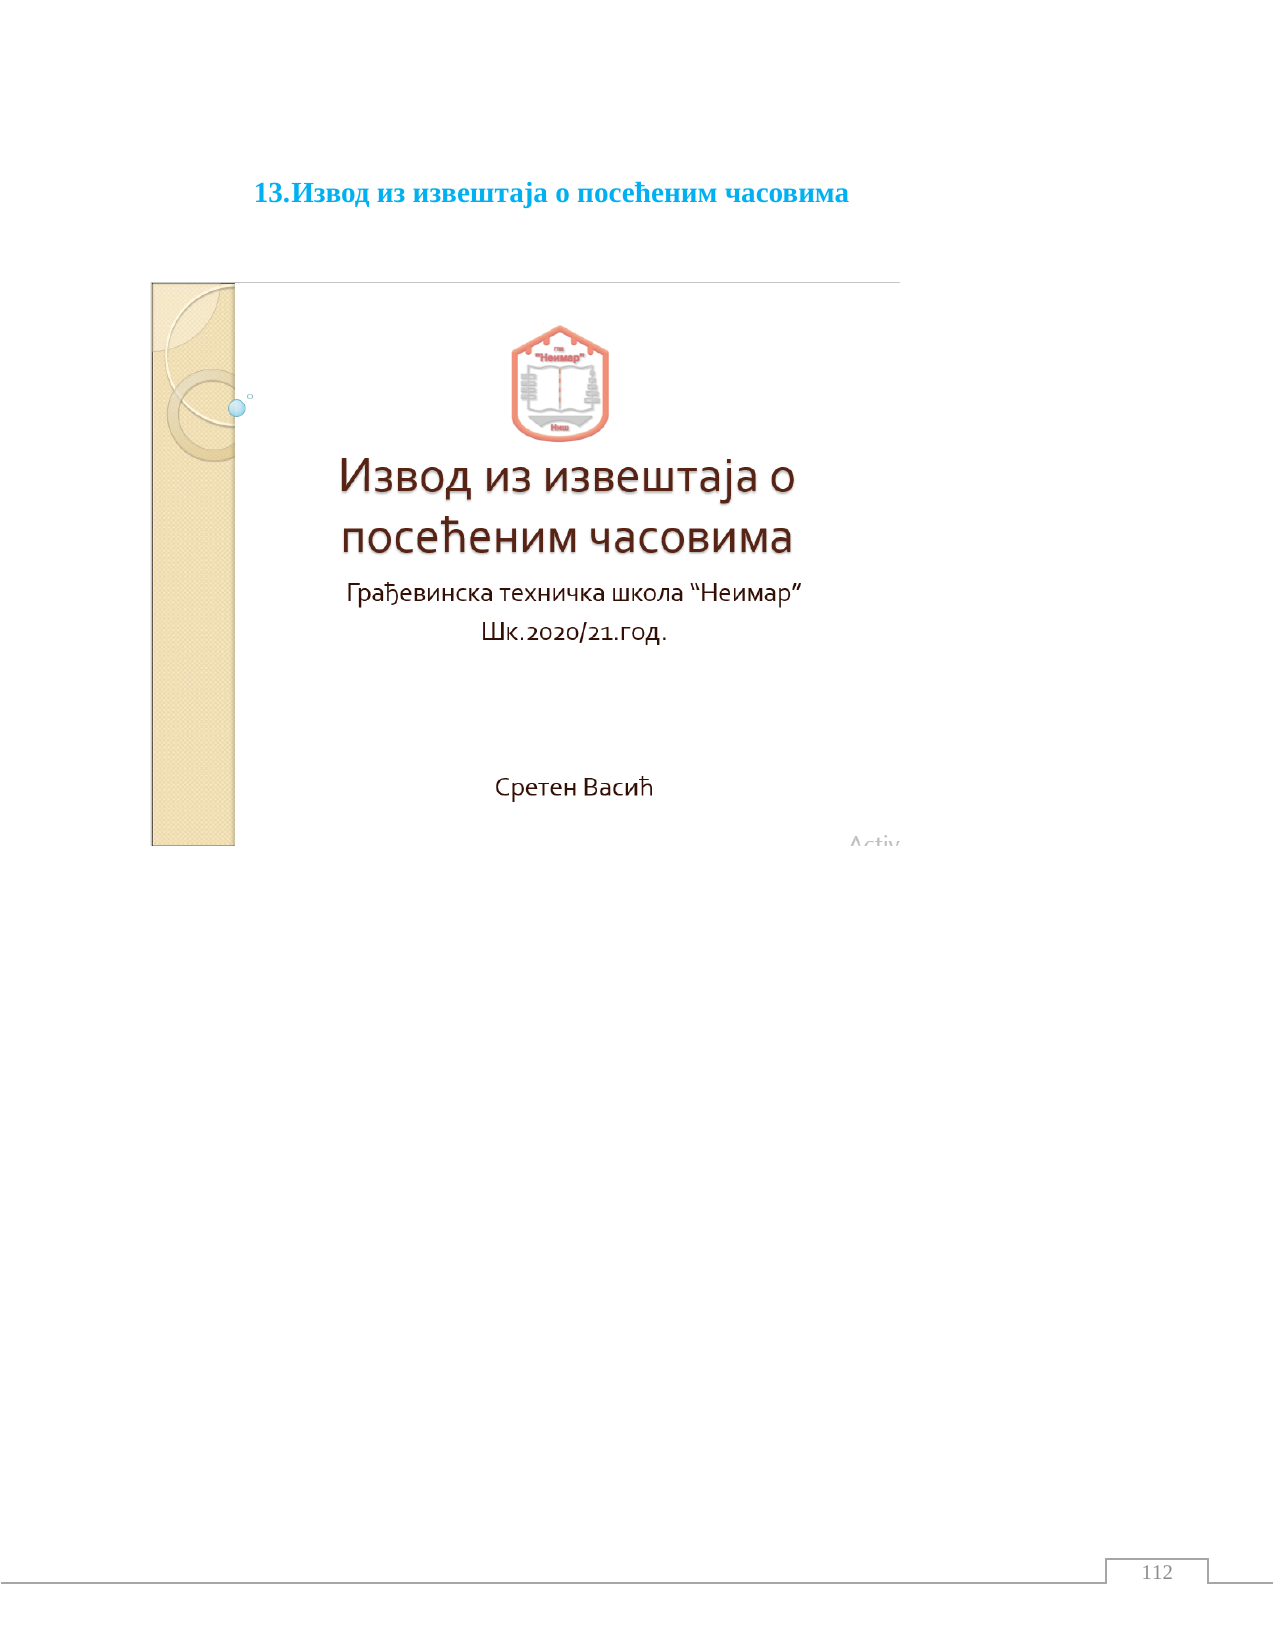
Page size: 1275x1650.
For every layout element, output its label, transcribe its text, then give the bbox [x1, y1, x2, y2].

picture [150, 282, 901, 846]
subtitle Извод из извештаја о посећеним часовима [253, 175, 1125, 208]
